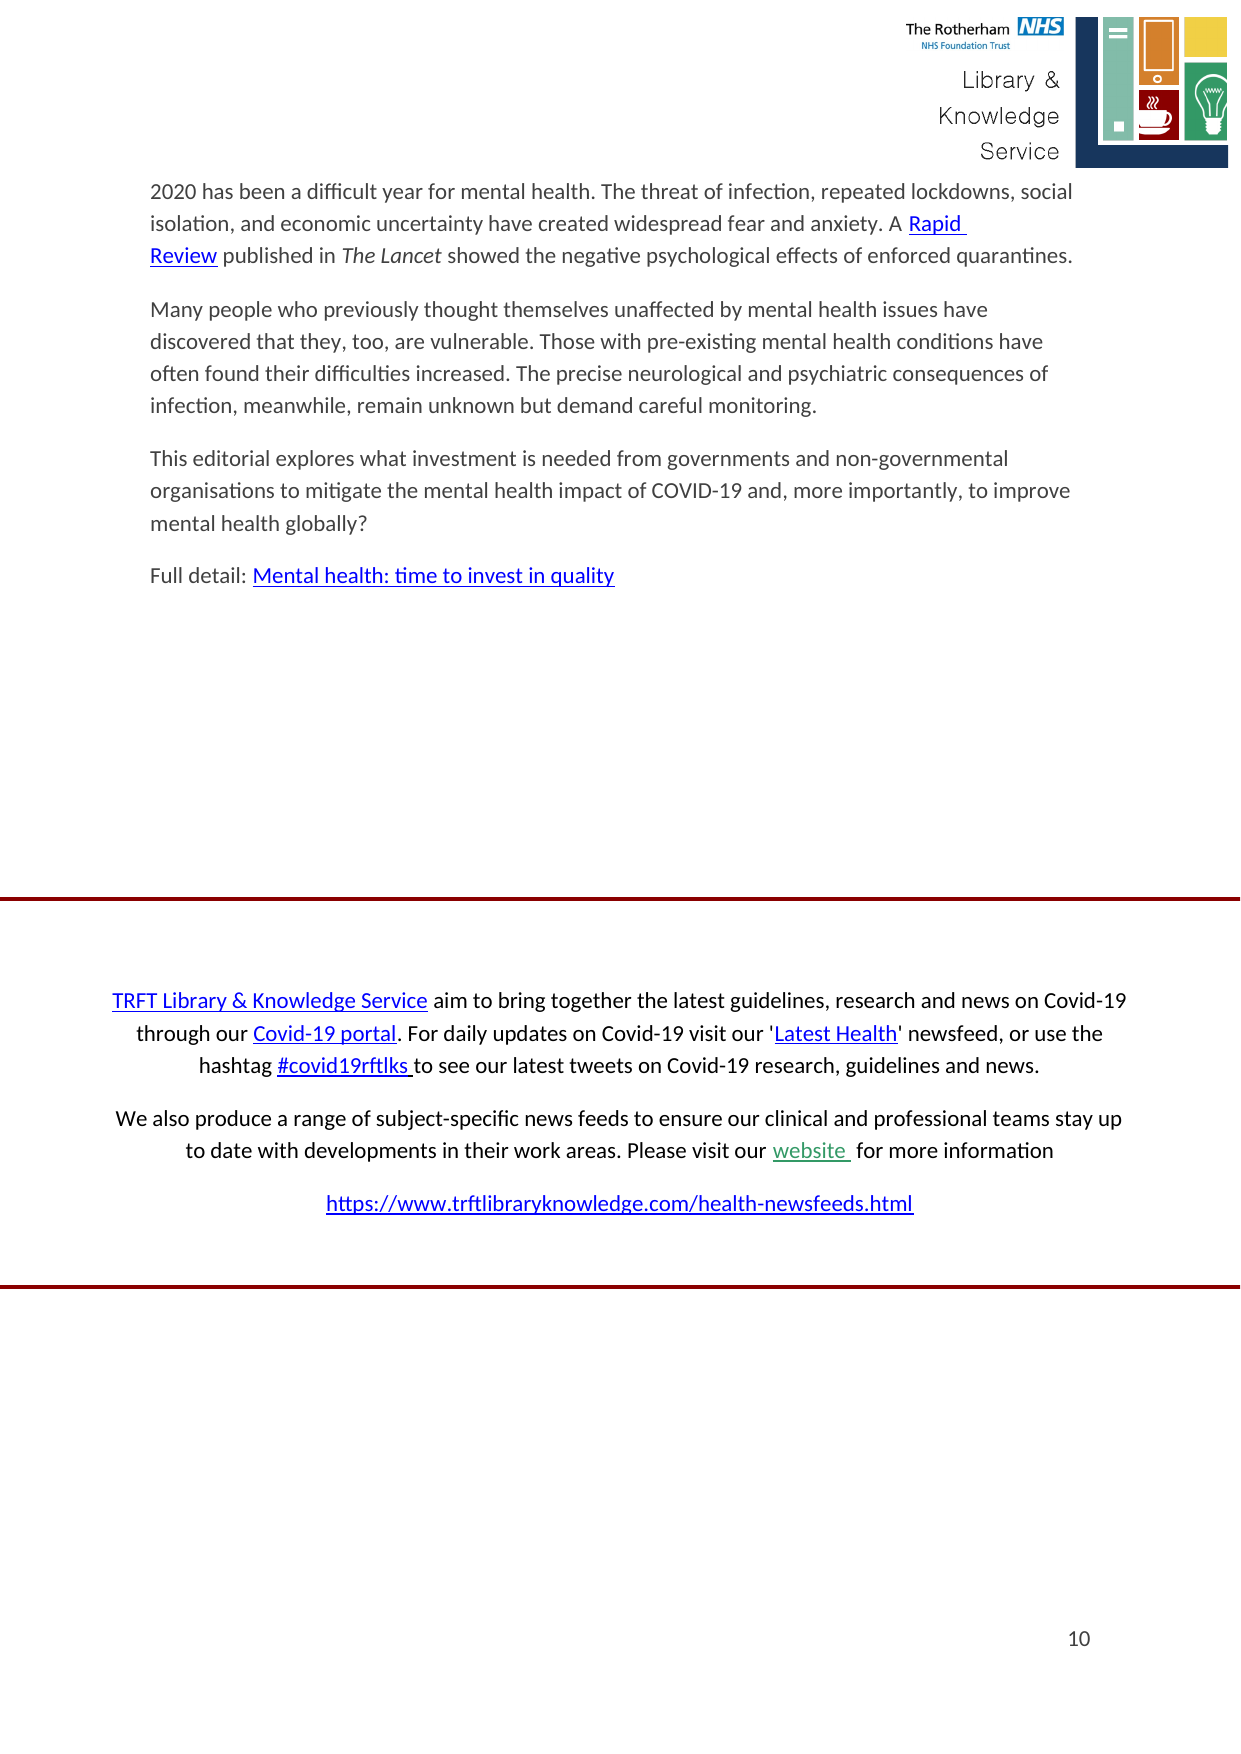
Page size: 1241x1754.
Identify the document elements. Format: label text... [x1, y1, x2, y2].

text This editorial explores what investment is needed from governments and non-governmental organisations to mitigate the mental health impact of COVID-19 and, more importantly, to improve mental health globally? [150, 444, 1090, 537]
text Full detail: Mental health: time to invest in quality [150, 562, 1090, 590]
text Many people who previously thought themselves unaffected by mental health issues have discovered that they, too, are vulnerable. Those with pre-existing mental health conditions have often found their difficulties increased. The precise neurological and psychiatric consequences of infection, meanwhile, remain unknown but demand careful monitoring. [150, 295, 1090, 419]
text 2020 has been a difficult year for mental health. The threat of infection, repeated lockdowns, social isolation, and economic uncertainty have created widespread fear and anxiety. A Rapid Review published in The Lancet showed the negative psychological effects of enforced quarantines. [150, 177, 1090, 270]
picture [902, 17, 1229, 177]
